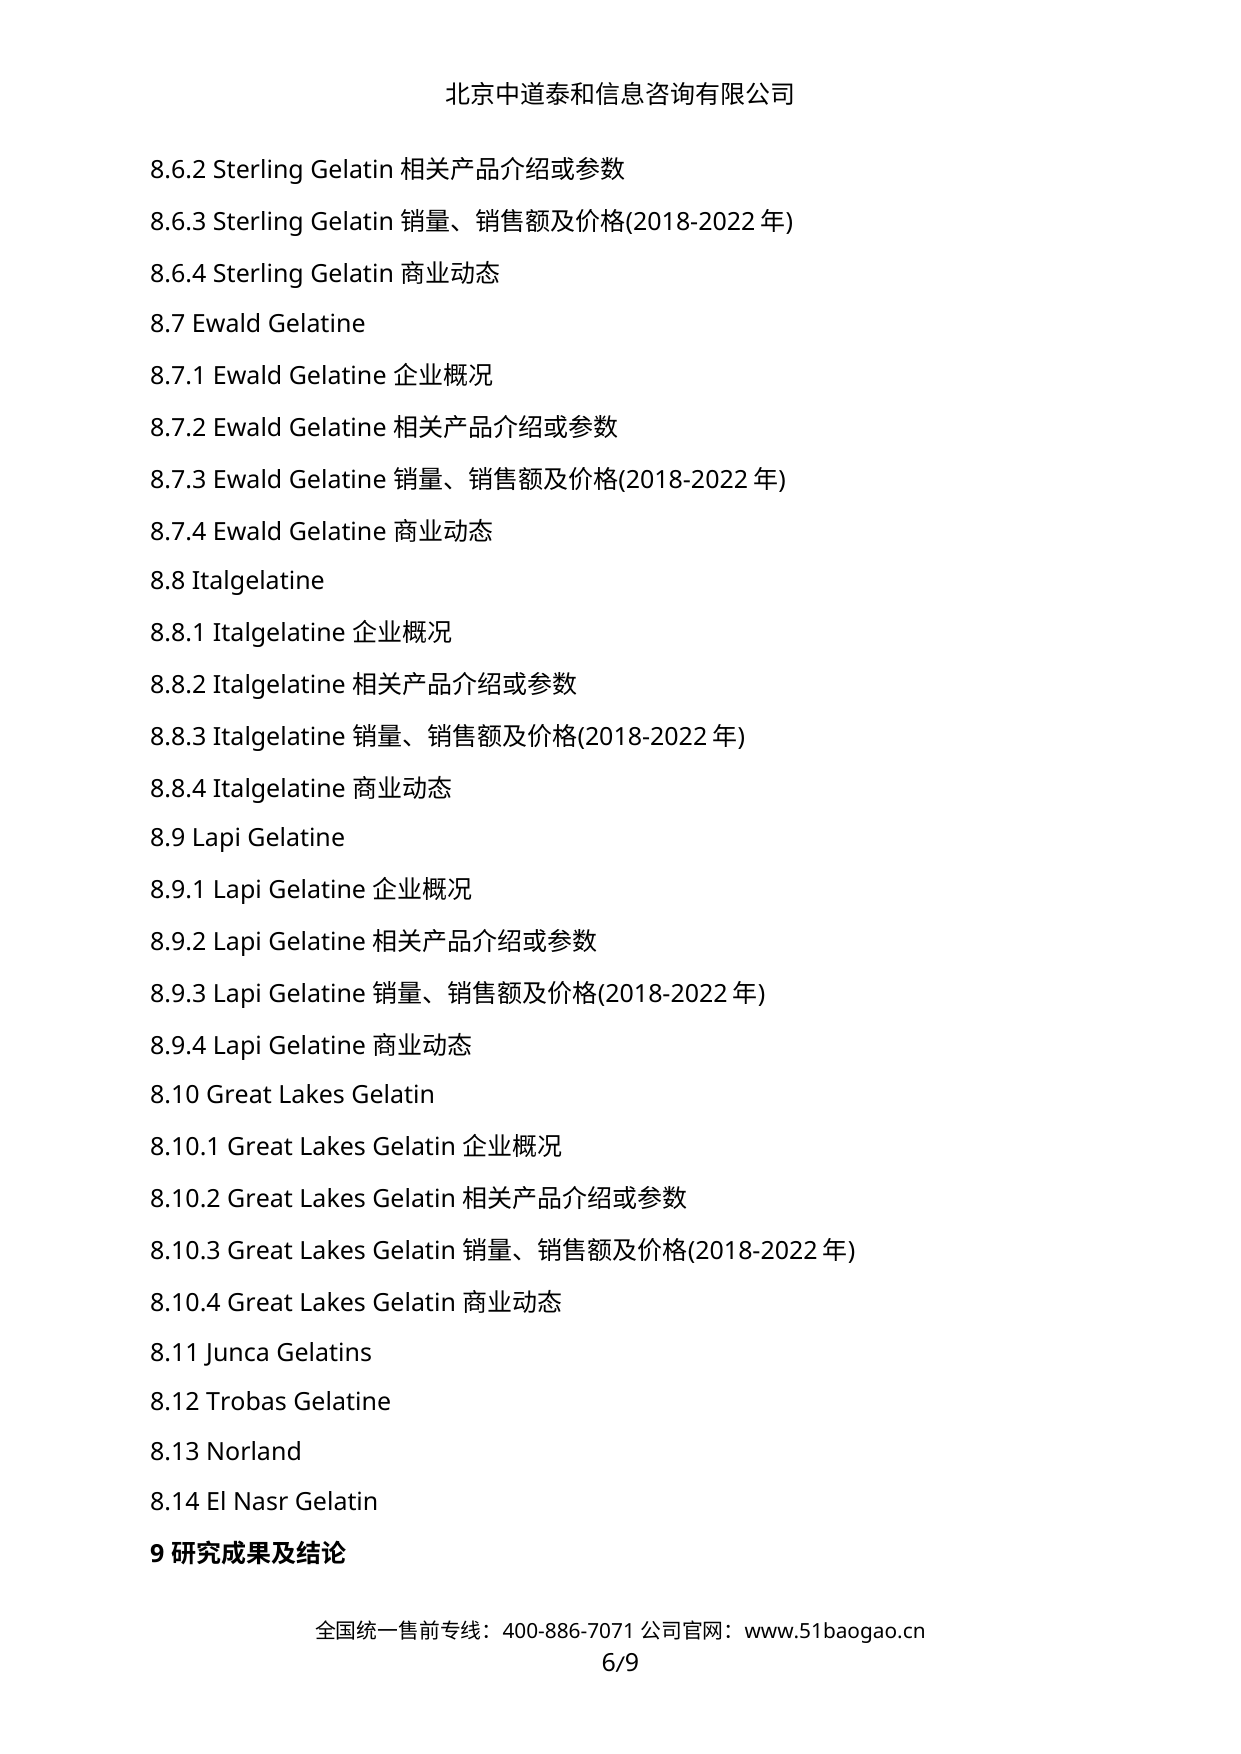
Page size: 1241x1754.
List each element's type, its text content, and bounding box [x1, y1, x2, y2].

text 8.9.3 Lapi Gelatine 销量、销售额及价格(2018-2022年) [150, 973, 1090, 1010]
text 8.10.3 Great Lakes Gelatin 销量、销售额及价格(2018-2022年) [150, 1231, 1090, 1267]
text 8.7 Ewald Gelatine [150, 306, 1090, 340]
text 8.8.2 Italgelatine 相关产品介绍或参数 [150, 664, 1090, 701]
text 8.7.2 Ewald Gelatine 相关产品介绍或参数 [150, 407, 1090, 443]
text 8.10.1 Great Lakes Gelatin 企业概况 [150, 1127, 1090, 1163]
text 8.11 Junca Gelatins [150, 1334, 1090, 1368]
text 8.6.4 Sterling Gelatin 商业动态 [150, 254, 1090, 290]
text 8.6.2 Sterling Gelatin 相关产品介绍或参数 [150, 150, 1090, 186]
text 8.13 Norland [150, 1434, 1090, 1468]
text 8.9.2 Lapi Gelatine 相关产品介绍或参数 [150, 922, 1090, 958]
text 8.9.4 Lapi Gelatine 商业动态 [150, 1025, 1090, 1062]
text 8.9.1 Lapi Gelatine 企业概况 [150, 870, 1090, 906]
text 8.8.4 Italgelatine 商业动态 [150, 768, 1090, 804]
text 8.7.3 Ewald Gelatine 销量、销售额及价格(2018-2022年) [150, 459, 1090, 495]
text 8.10.4 Great Lakes Gelatin 商业动态 [150, 1282, 1090, 1319]
text 8.7.1 Ewald Gelatine 企业概况 [150, 355, 1090, 392]
text 8.9 Lapi Gelatine [150, 820, 1090, 854]
text 8.8.1 Italgelatine 企业概况 [150, 612, 1090, 649]
text 8.12 Trobas Gelatine [150, 1384, 1090, 1418]
text 8.10 Great Lakes Gelatin [150, 1077, 1090, 1111]
text 8.8.3 Italgelatine 销量、销售额及价格(2018-2022年) [150, 716, 1090, 752]
text 8.6.3 Sterling Gelatin 销量、销售额及价格(2018-2022年) [150, 202, 1090, 238]
text 8.14 El Nasr Gelatin [150, 1483, 1090, 1517]
text 9 研究成果及结论 [150, 1533, 1090, 1569]
text 8.8 Italgelatine [150, 563, 1090, 597]
text 8.10.2 Great Lakes Gelatin 相关产品介绍或参数 [150, 1179, 1090, 1215]
text 8.7.4 Ewald Gelatine 商业动态 [150, 511, 1090, 547]
